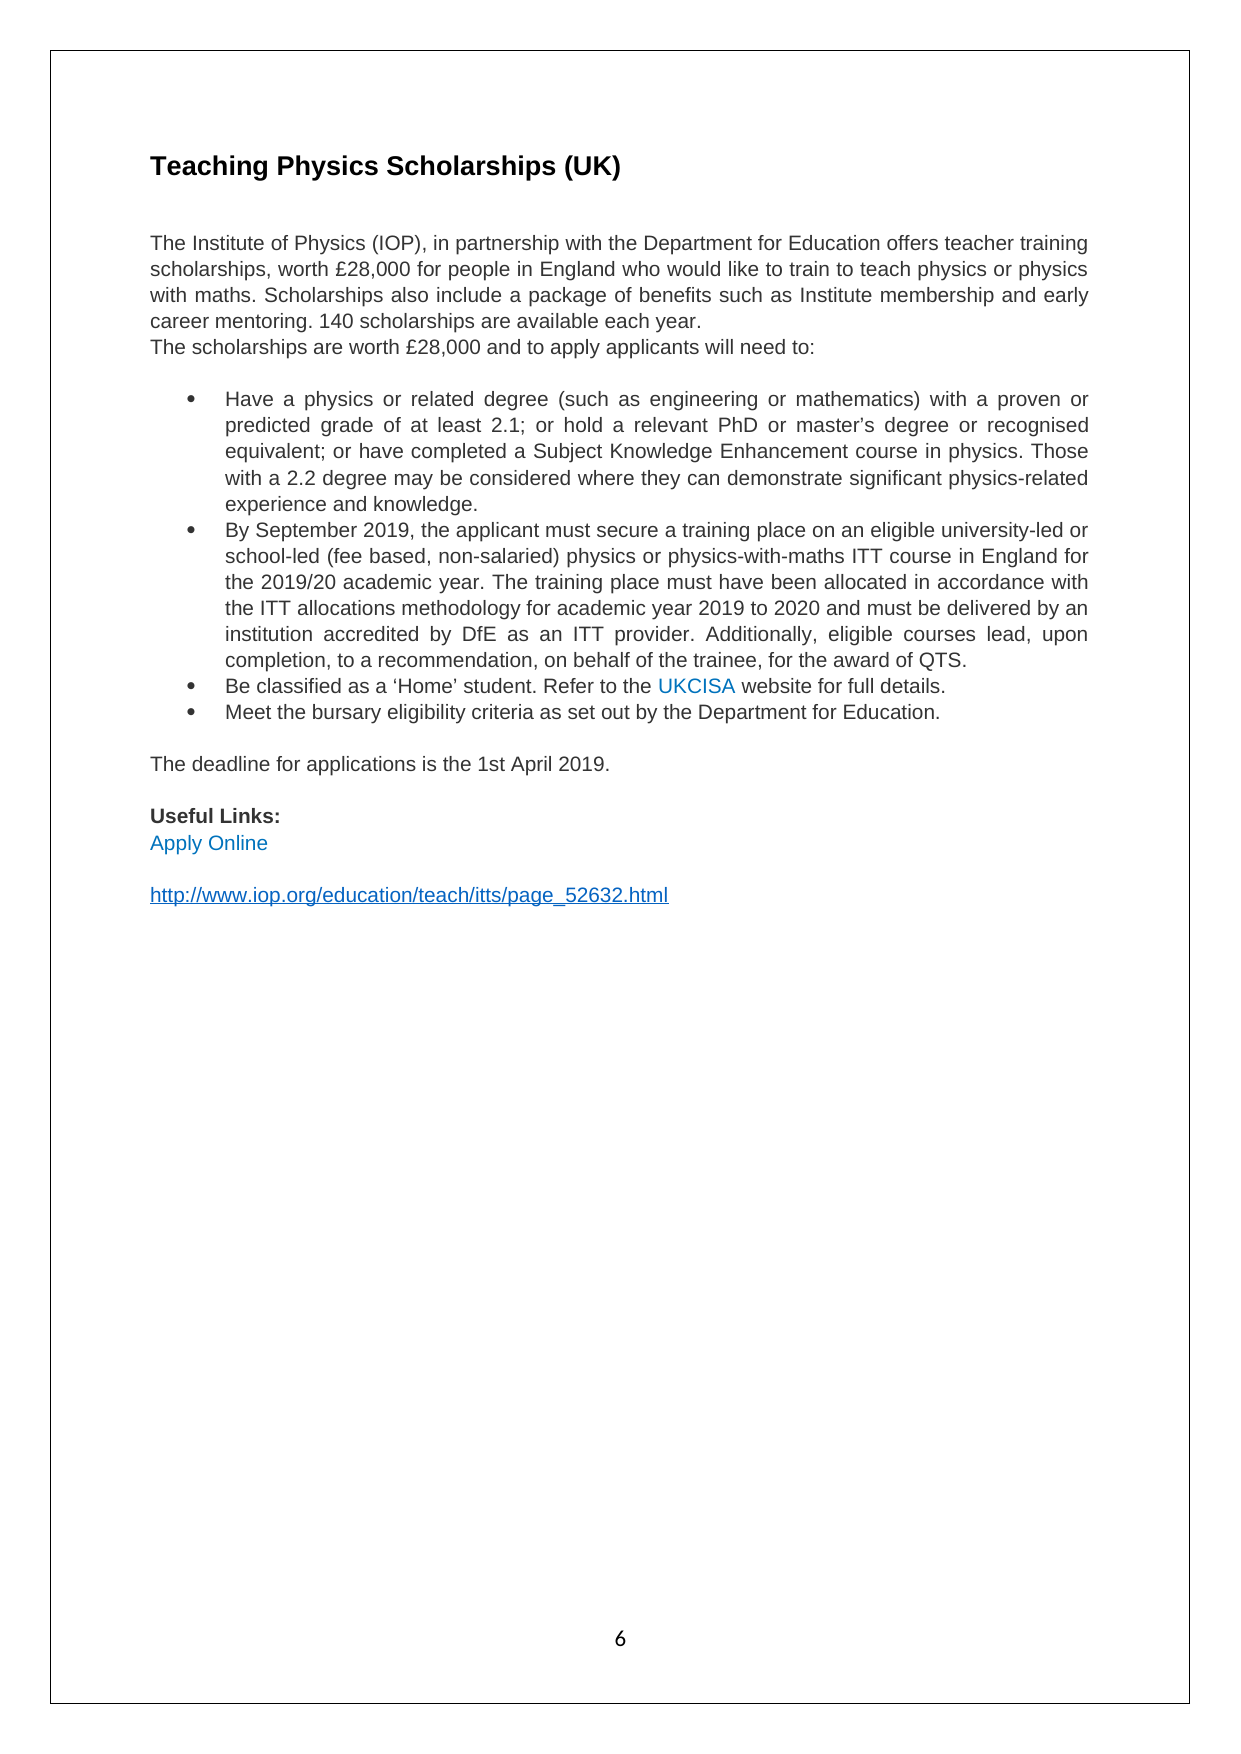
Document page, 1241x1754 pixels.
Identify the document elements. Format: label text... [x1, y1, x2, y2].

subtitle Teaching Physics Scholarships (UK) [150, 150, 1090, 181]
text The scholarships are worth £28,000 and to apply applicants will need to: [150, 335, 1090, 359]
list Be classified as a ‘Home’ student. Refer to the UKCISA website for full details. [187, 674, 1090, 698]
text The Institute of Physics (IOP), in partnership with the Department for Education offers teacher training scholarships, worth £28,000 for people in England who would like to train to teach physics or physics with maths. Scholarships also include a package of benefits such as Institute membership and early career mentoring. 140 scholarships are available each year. [150, 231, 1090, 333]
list Meet the bursary eligibility criteria as set out by the Department for Education. [187, 700, 1090, 724]
list Have a physics or related degree (such as engineering or mathematics) with a proven or predicted grade of at least 2.1; or hold a relevant PhD or master’s degree or recognised equivalent; or have completed a Subject Knowledge Enhancement course in physics. Those with a 2.2 degree may be considered where they can demonstrate significant physics-related experience and knowledge. [187, 387, 1090, 515]
text The deadline for applications is the 1st April 2019. [150, 752, 1090, 776]
text http://www.iop.org/education/teach/itts/page_52632.html [150, 882, 1090, 906]
text Useful Links: [150, 804, 1090, 828]
text Apply Online [150, 830, 1090, 854]
list By September 2019, the applicant must secure a training place on an eligible university-led or school-led (fee based, non-salaried) physics or physics-with-maths ITT course in England for the 2019/20 academic year. The training place must have been allocated in accordance with the ITT allocations methodology for academic year 2019 to 2020 and must be delivered by an institution accredited by DfE as an ITT provider. Additionally, eligible courses lead, upon completion, to a recommendation, on behalf of the trainee, for the award of QTS. [187, 517, 1090, 672]
